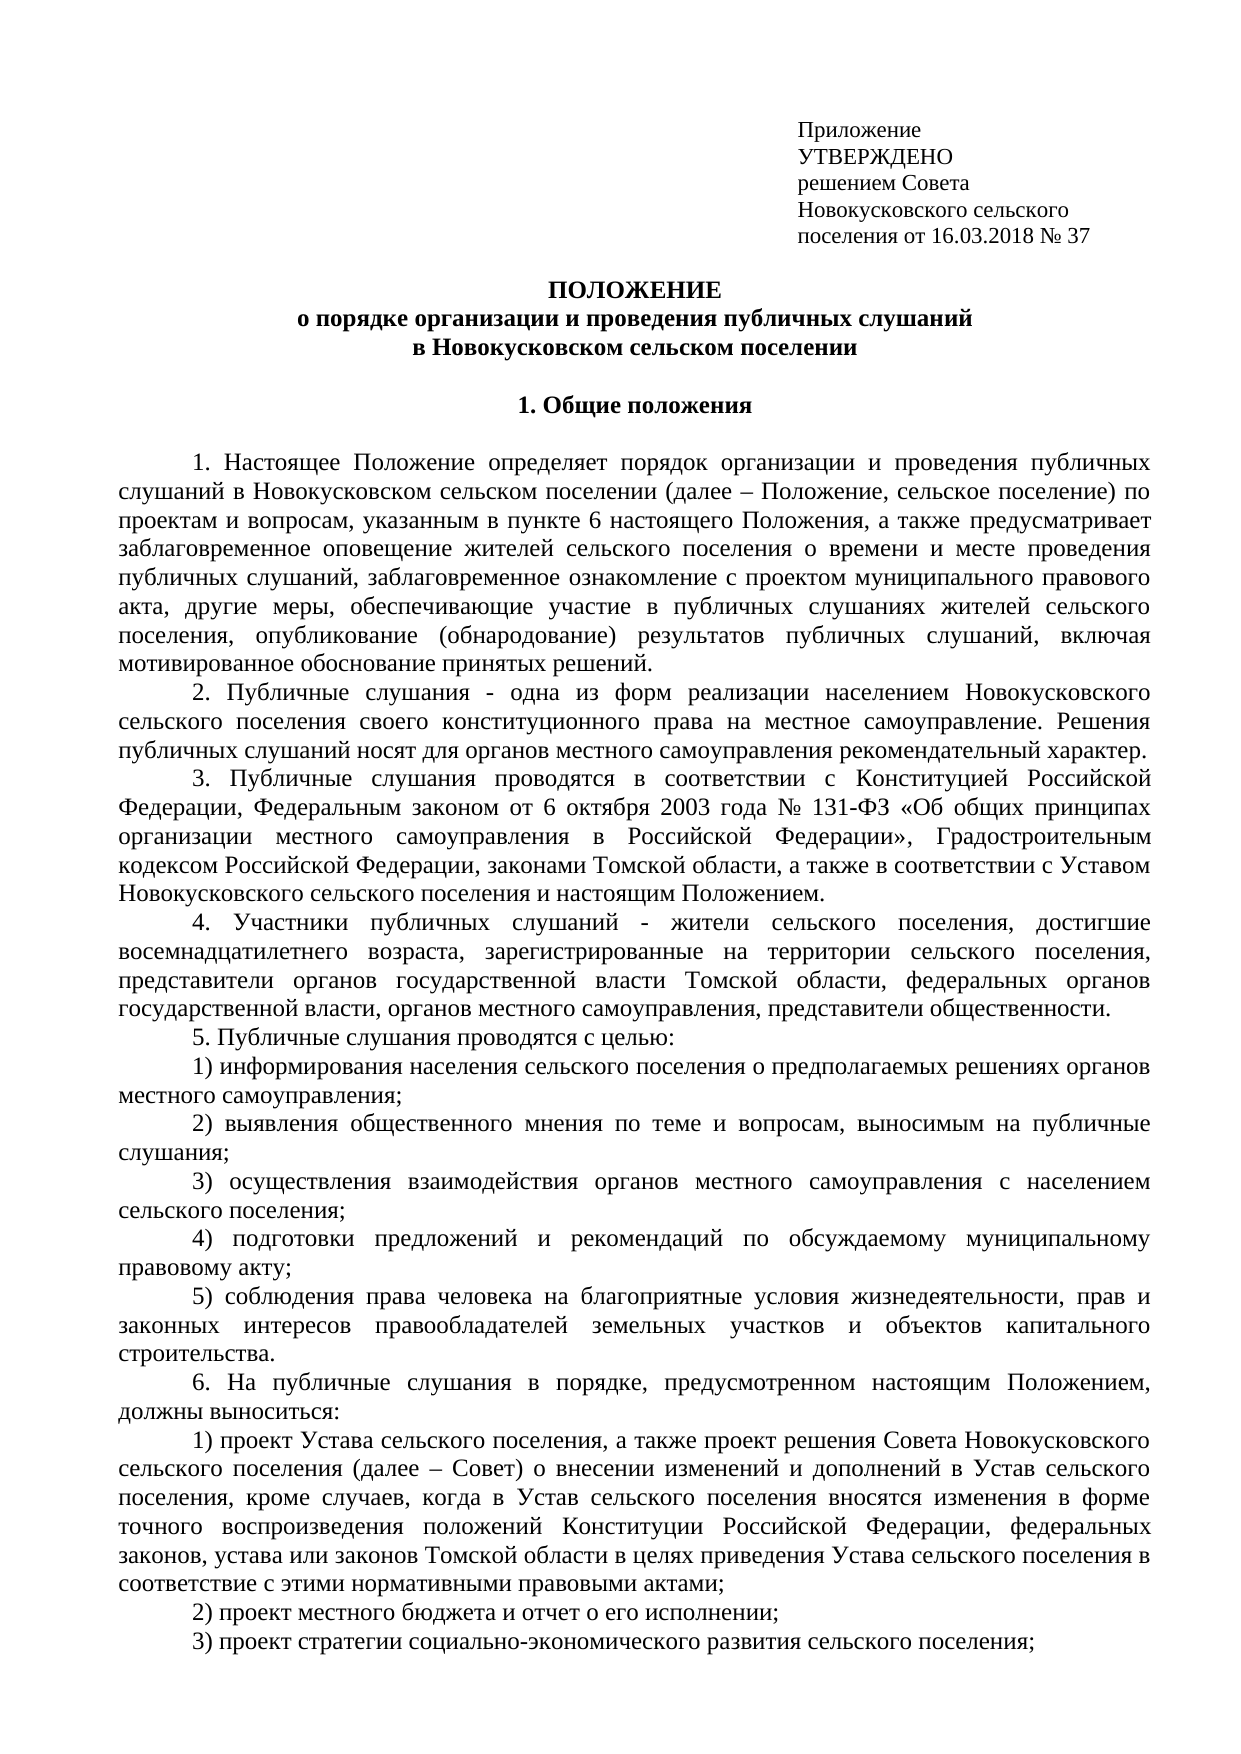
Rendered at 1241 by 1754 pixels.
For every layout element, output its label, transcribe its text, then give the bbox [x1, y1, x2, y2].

text 2. Публичные слушания - одна из форм реализации населением Новокусковского сельского поселения своего конституционного права на местное самоуправление. Решения публичных слушаний носят для органов местного самоуправления рекомендательный характер. [118, 677, 1152, 763]
text 4. Участники публичных слушаний - жители сельского поселения, достигшие восемнадцатилетнего возраста, зарегистрированные на территории сельского поселения, представители органов государственной власти Томской области, федеральных органов государственной власти, органов местного самоуправления, представители общественности. [118, 907, 1152, 1022]
text 2) выявления общественного мнения по теме и вопросам, выносимым на публичные слушания; [118, 1108, 1152, 1166]
text 1. Общие положения [118, 390, 1152, 418]
text о порядке организации и проведения публичных слушаний [118, 303, 1152, 332]
text 1) проект Устава сельского поселения, а также проект решения Совета Новокусковского сельского поселения (далее – Совет) о внесении изменений и дополнений в Устав сельского поселения, кроме случаев, когда в Устав сельского поселения вносятся изменения в форме точного воспроизведения положений Конституции Российской Федерации, федеральных законов, устава или законов Томской области в целях приведения Устава сельского поселения в соответствие с этими нормативными правовыми актами; [118, 1425, 1152, 1597]
text Новокусковского сельского поселения от 16.03.2018 № 37 [797, 196, 1152, 248]
text 3) осуществления взаимодействия органов местного самоуправления с населением сельского поселения; [118, 1166, 1152, 1223]
text 5. Публичные слушания проводятся с целью: [118, 1022, 1152, 1051]
text решением Совета [797, 169, 1152, 196]
text ПОЛОЖЕНИЕ [118, 275, 1152, 303]
text УТВЕРЖДЕНО [797, 143, 1152, 169]
text Приложение [797, 117, 1152, 143]
text 6. На публичные слушания в порядке, предусмотренном настоящим Положением, должны выноситься: [118, 1367, 1152, 1425]
text 2) проект местного бюджета и отчет о его исполнении; [118, 1597, 1152, 1626]
text в Новокусковском сельском поселении [118, 332, 1152, 361]
text 4) подготовки предложений и рекомендаций по обсуждаемому муниципальному правовому акту; [118, 1223, 1152, 1281]
text 3. Публичные слушания проводятся в соответствии с Конституцией Российской Федерации, Федеральным законом от 6 октября 2003 года № 131-ФЗ «Об общих принципах организации местного самоуправления в Российской Федерации», Градостроительным кодексом Российской Федерации, законами Томской области, а также в соответствии с Уставом Новокусковского сельского поселения и настоящим Положением. [118, 763, 1152, 907]
text 1) информирования населения сельского поселения о предполагаемых решениях органов местного самоуправления; [118, 1051, 1152, 1108]
text 3) проект стратегии социально-экономического развития сельского поселения; [118, 1626, 1152, 1655]
text 5) соблюдения права человека на благоприятные условия жизнедеятельности, прав и законных интересов правообладателей земельных участков и объектов капитального строительства. [118, 1281, 1152, 1367]
text 1. Настоящее Положение определяет порядок организации и проведения публичных слушаний в Новокусковском сельском поселении (далее – Положение, сельское поселение) по проектам и вопросам, указанным в пункте 6 настоящего Положения, а также предусматривает заблаговременное оповещение жителей сельского поселения о времени и месте проведения публичных слушаний, заблаговременное ознакомление с проектом муниципального правового акта, другие меры, обеспечивающие участие в публичных слушаниях жителей сельского поселения, опубликование (обнародование) результатов публичных слушаний, включая мотивированное обоснование принятых решений. [118, 447, 1152, 677]
